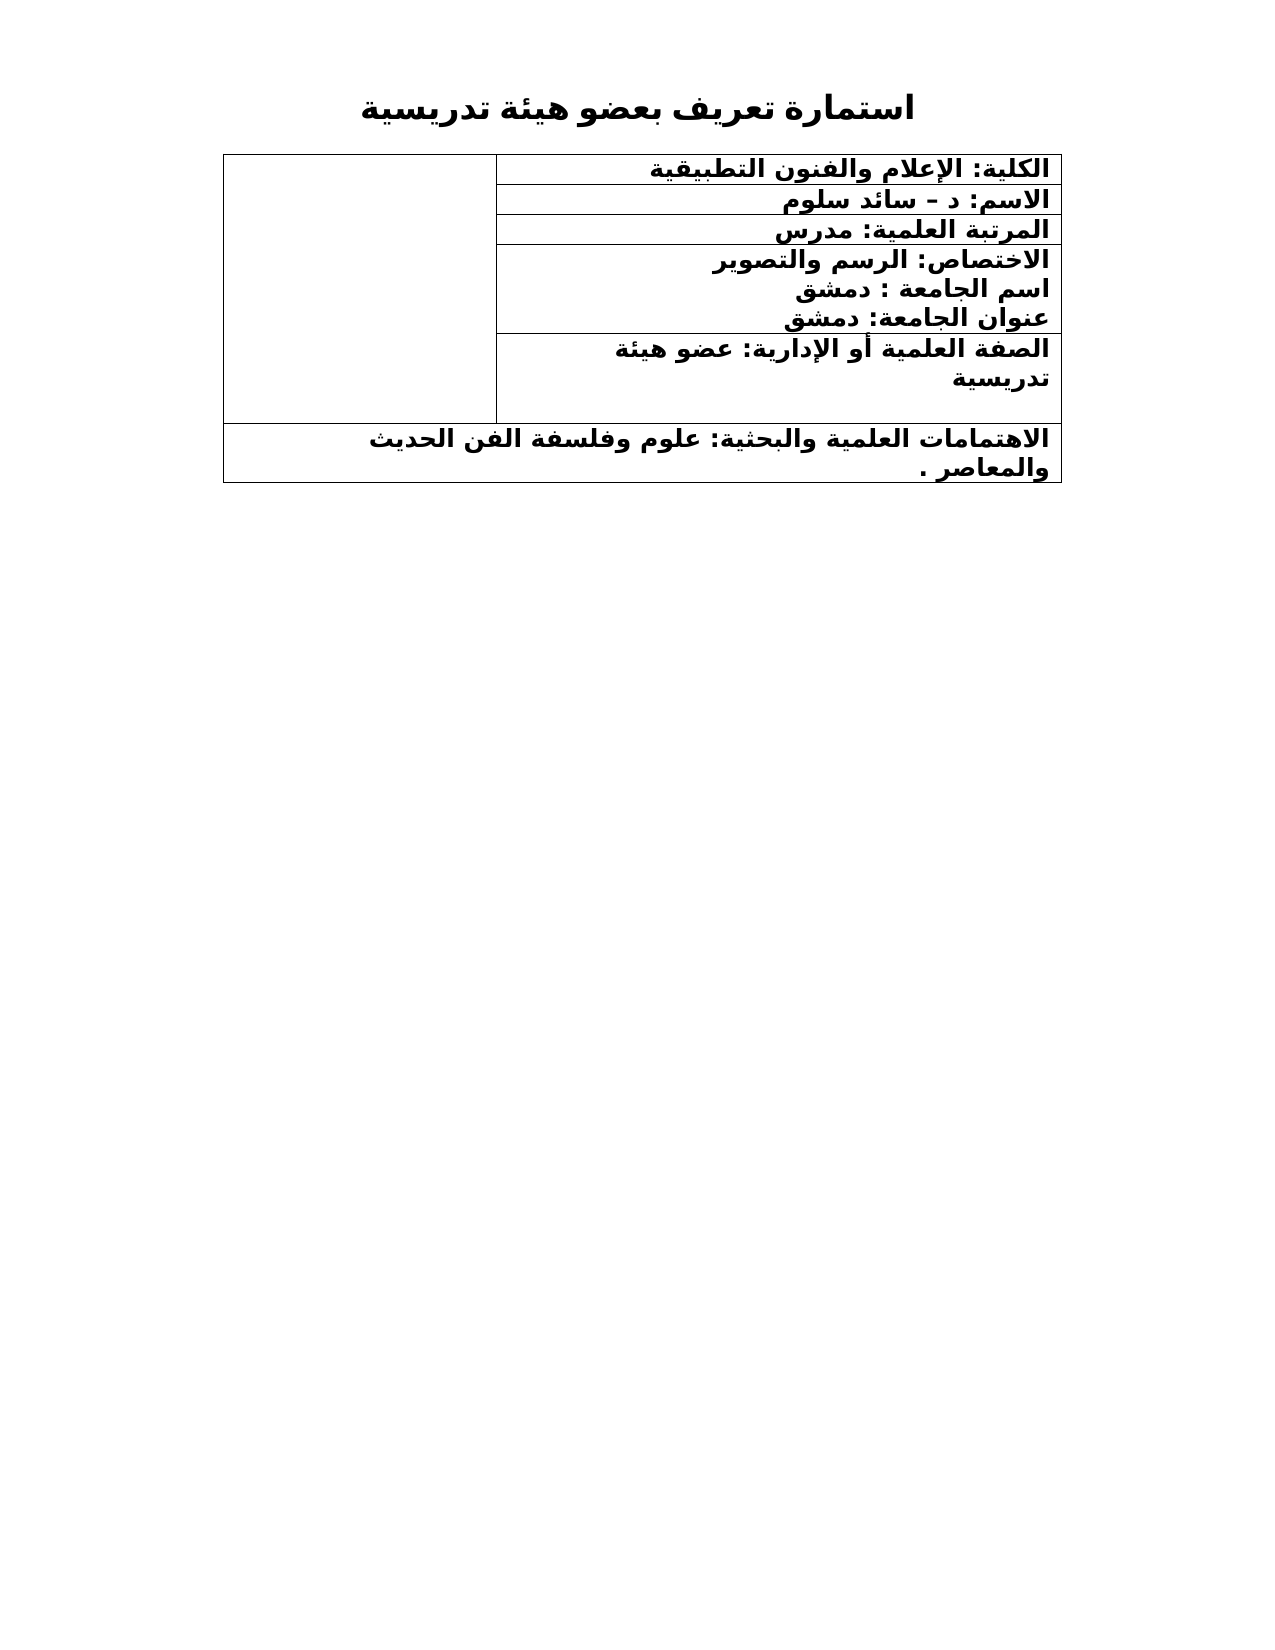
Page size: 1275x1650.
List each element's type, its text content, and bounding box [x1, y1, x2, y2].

table_cell الاختصاص: الرسم والتصوير اسم الجامعة : دمشق عنوان الجامعة: دمشق [497, 245, 1061, 333]
table_cell الاسم: د – سائد سلوم [497, 185, 1061, 214]
table_cell الاهتمامات العلمية والبحثية: علوم وفلسفة الفن الحديث والمعاصر . [224, 424, 1061, 482]
table_header [224, 155, 496, 423]
table_cell المرتبة العلمية: مدرس [497, 215, 1061, 244]
table_cell الصفة العلمية أو الإدارية: عضو هيئة تدريسية [497, 334, 1061, 423]
text استمارة تعريف بعضو هيئة تدريسية [150, 89, 1125, 127]
table_header الكلية: الإعلام والفنون التطبيقية [497, 155, 1061, 184]
